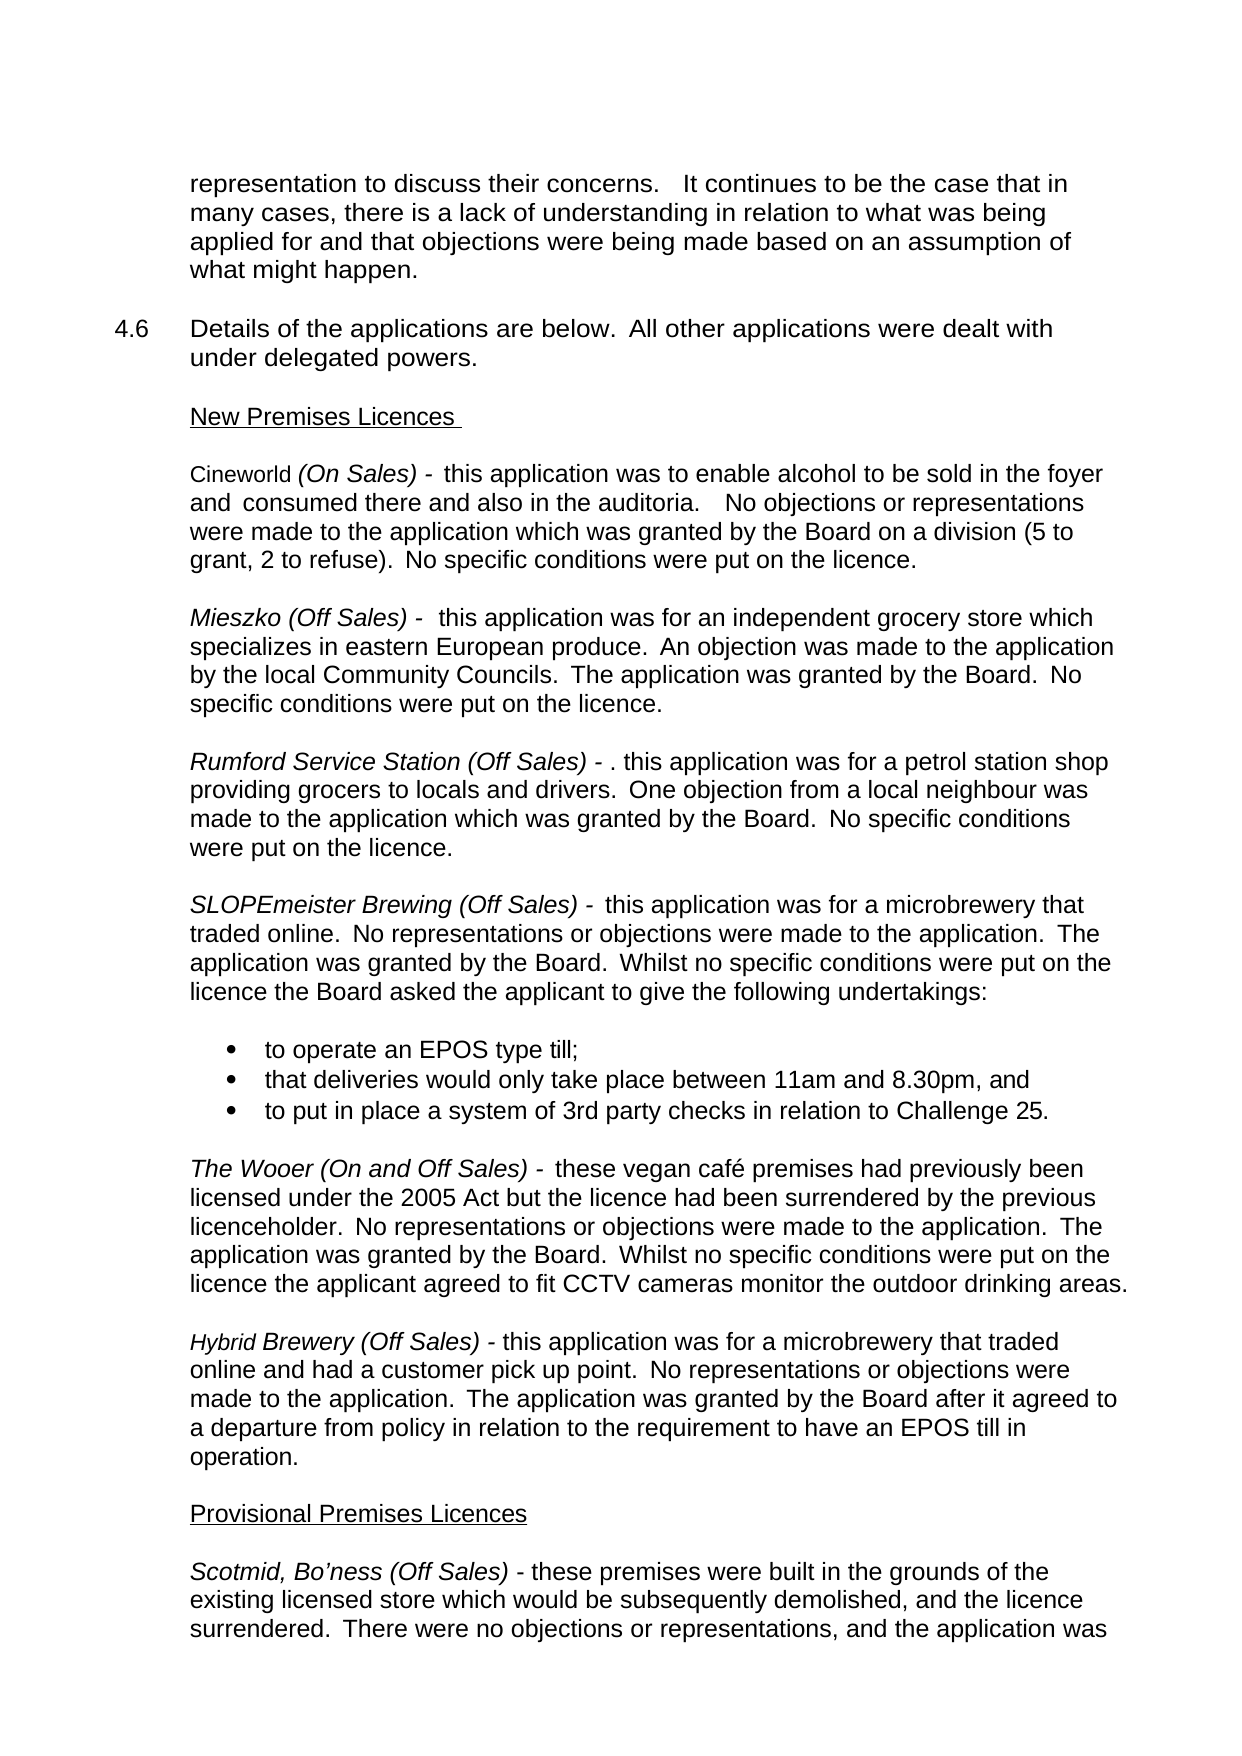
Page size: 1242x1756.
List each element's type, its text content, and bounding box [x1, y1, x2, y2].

text New Premises Licences [189, 402, 1142, 430]
text The Wooer (On and Off Sales) - these vegan café premises had previously been licensed under the 2005 Act but the licence had been surrendered by the previous licenceholder. No representations or objections were made to the application. The application was granted by the Board. Whilst no specific conditions were put on the licence the applicant agreed to fit CCTV cameras monitor the outdoor drinking areas. [189, 1154, 1142, 1298]
text Mieszko (Off Sales) - this application was for an independent grocery store which specializes in eastern European produce. An objection was made to the application by the local Community Councils. The application was granted by the Board. No specific conditions were put on the licence. [189, 603, 1117, 718]
text representation to discuss their concerns. It continues to be the case that in many cases, there is a lack of understanding in relation to what was being applied for and that objections were being made based on an assumption of what might happen. [189, 169, 1072, 284]
text Hybrid Brewery (Off Sales) - this application was for a microbrewery that traded online and had a customer pick up point. No representations or objections were made to the application. The application was granted by the Board after it agreed to a departure from policy in relation to the requirement to have an EPOS till in operation. [189, 1327, 1124, 1471]
list Details of the applications are below. All other applications were dealt with under delegated powers. [114, 314, 1057, 372]
list to operate an EPOS type till; [227, 1034, 1142, 1065]
text SLOPEmeister Brewing (Off Sales) - this application was for a microbrewery that traded online. No representations or objections were made to the application. The application was granted by the Board. Whilst no specific conditions were put on the licence the Board asked the applicant to give the following undertakings: [189, 890, 1142, 1005]
text Rumford Service Station (Off Sales) - . this application was for a petrol station shop providing grocers to locals and drivers. One objection from a local neighbour was made to the application which was granted by the Board. No specific conditions were put on the licence. [189, 747, 1117, 862]
list to put in place a system of 3rd party checks in relation to Challenge 25. [227, 1095, 1142, 1126]
text Cineworld (On Sales) - this application was to enable alcohol to be sold in the foyer and consumed there and also in the auditoria. No objections or representations were made to the application which was granted by the Board on a division (5 to grant, 2 to refuse). No specific conditions were put on the licence. [189, 459, 1107, 574]
list that deliveries would only take place between 11am and 8.30pm, and [227, 1065, 1142, 1095]
text Provisional Premises Licences [189, 1499, 1142, 1528]
text Scotmid, Bo’ness (Off Sales) - these premises were built in the grounds of the existing licensed store which would be subsequently demolished, and the licence surrendered. There were no objections or representations, and the application was [189, 1557, 1124, 1643]
